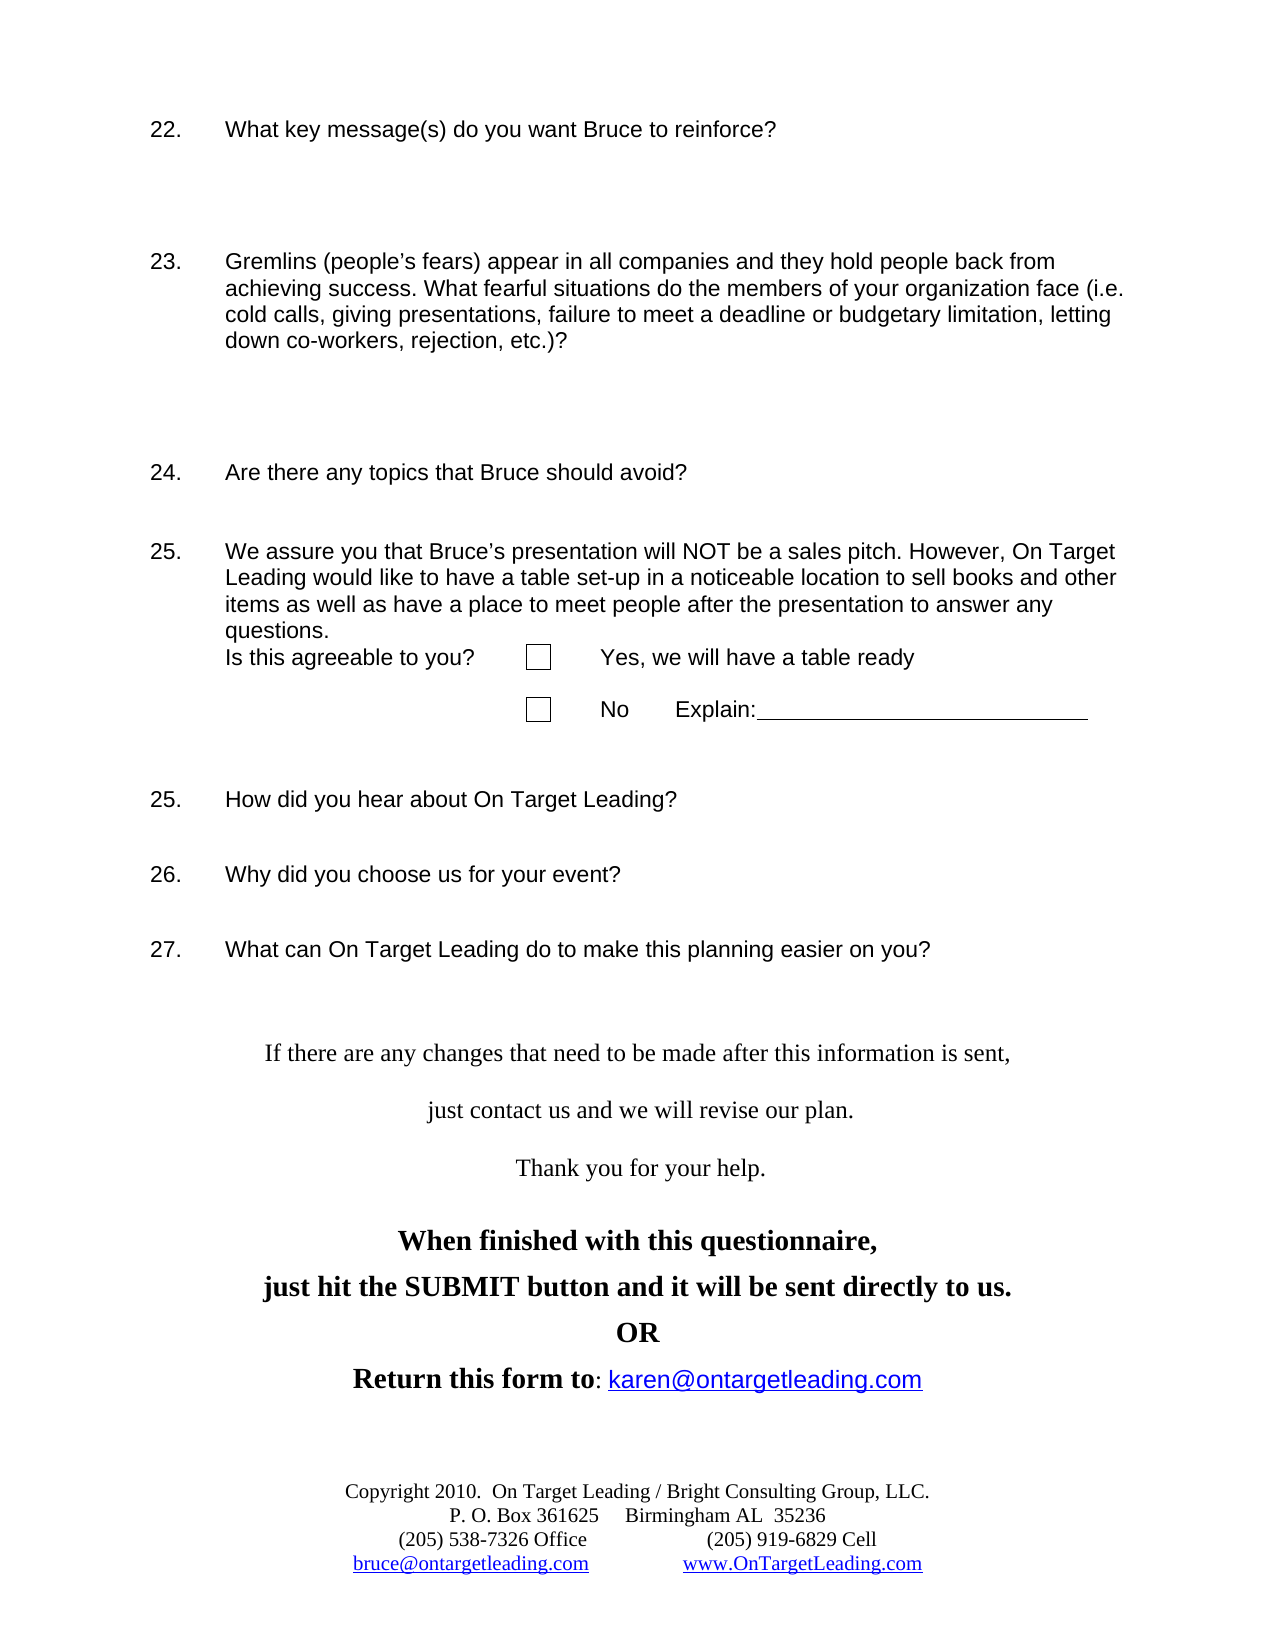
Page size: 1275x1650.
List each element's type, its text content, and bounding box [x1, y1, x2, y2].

text just contact us and we will revise our plan. [150, 1095, 1125, 1124]
text just hit the SUBMIT button and it will be sent directly to us. [150, 1269, 1125, 1302]
title Is this agreeable to you? Yes, we will have a table ready [150, 643, 1125, 670]
text Thank you for your help. [150, 1153, 1125, 1181]
title No Explain: [150, 696, 1125, 722]
title 22. What key message(s) do you want Bruce to reinforce? [150, 116, 1125, 143]
text 27. What can On Target Leading do to make this planning easier on you? [150, 925, 1125, 963]
text Return this form to: karen@ontargetleading.com [150, 1361, 1125, 1394]
text When finished with this questionnaire, [150, 1223, 1125, 1256]
title 24. Are there any topics that Bruce should avoid? [150, 459, 1125, 485]
text If there are any changes that need to be made after this information is sent, [150, 1038, 1125, 1066]
title 25. We assure you that Bruce’s presentation will NOT be a sales pitch. However, On Target Leading would like to have a table set-up in a noticeable location to sell books and other items as well as have a place to meet people after the presentation to answer any questions. [150, 538, 1125, 643]
text 26. Why did you choose us for your event? [150, 850, 1125, 888]
text 25. How did you hear about On Target Leading? [150, 775, 1125, 813]
text OR [150, 1315, 1125, 1348]
title 23. Gremlins (people’s fears) appear in all companies and they hold people back from achieving success. What fearful situations do the members of your organization face (i.e. cold calls, giving presentations, failure to meet a deadline or budgetary limitation, letting down co-workers, rejection, etc.)? [150, 248, 1125, 353]
